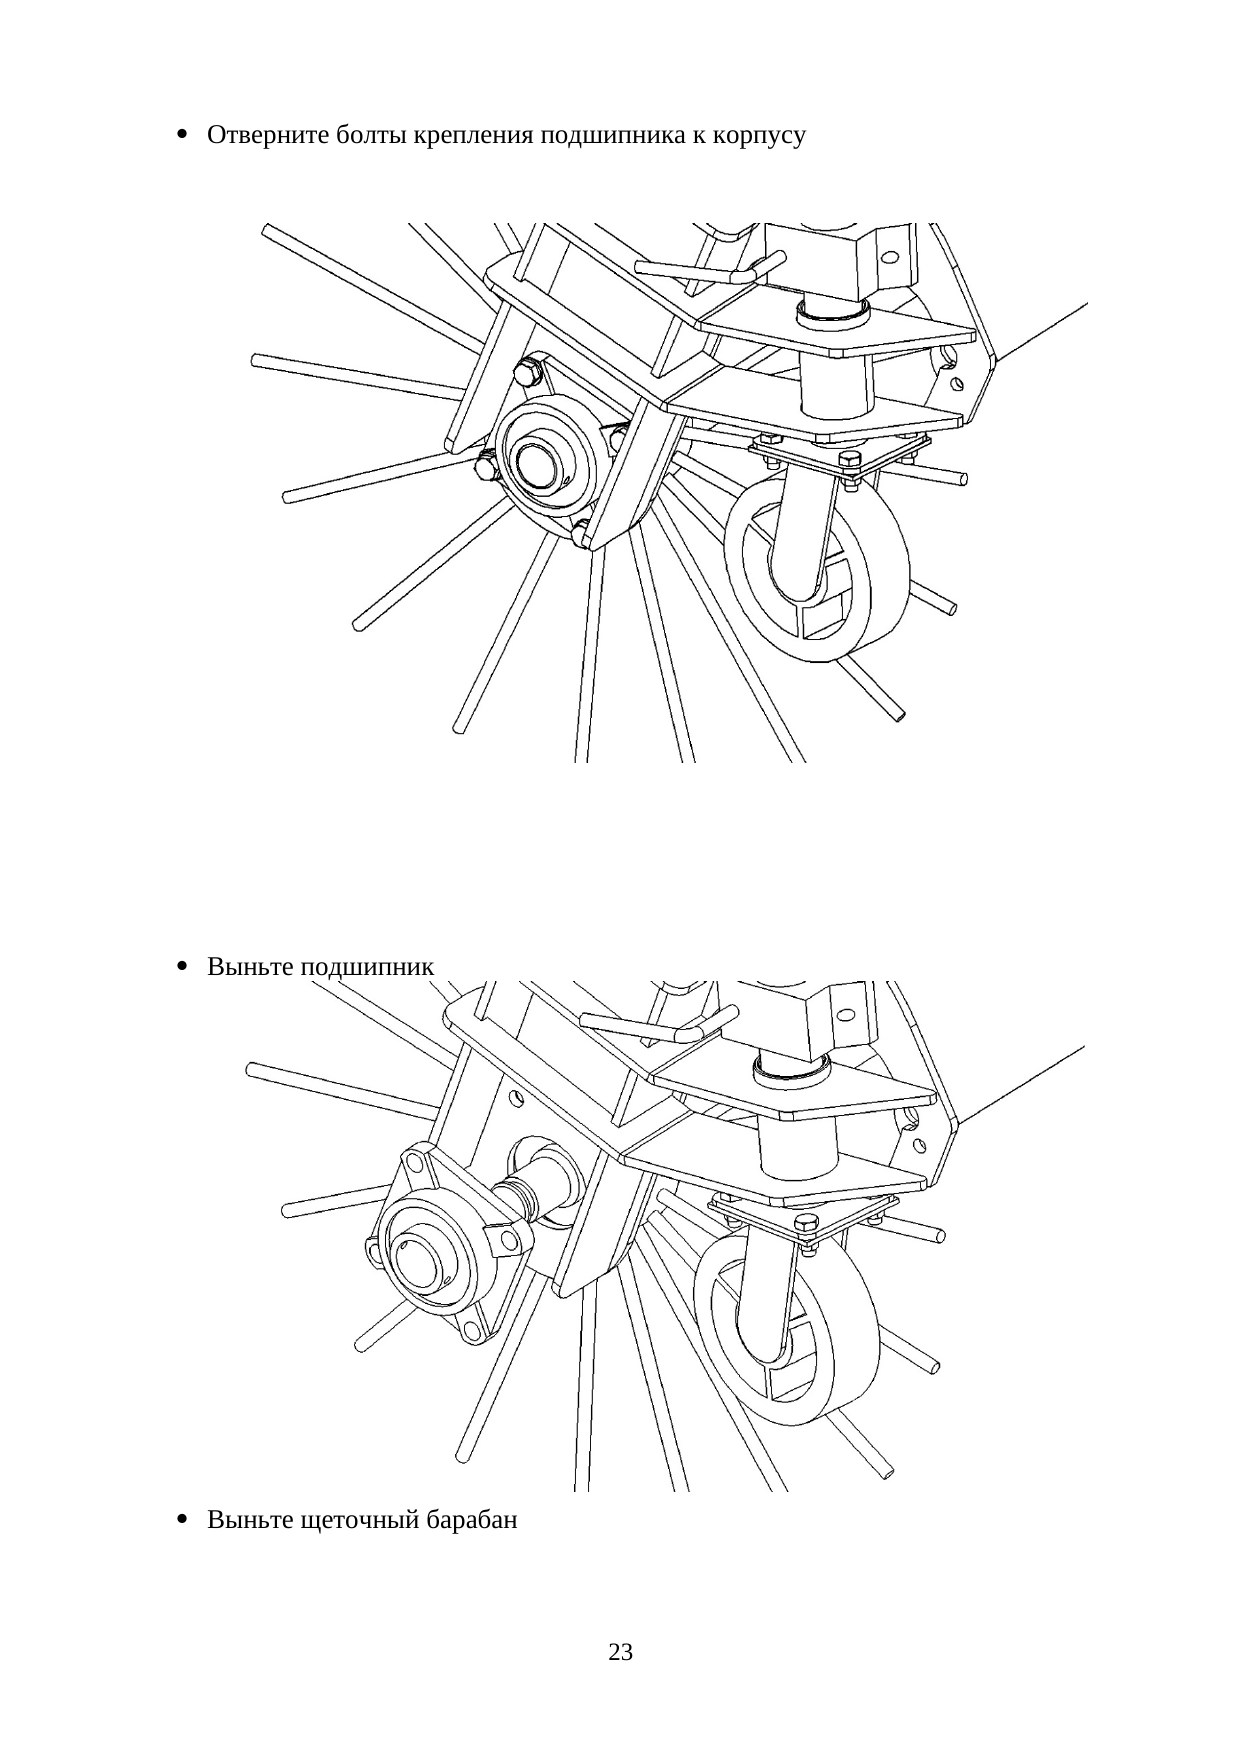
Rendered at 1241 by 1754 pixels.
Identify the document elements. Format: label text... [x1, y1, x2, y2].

list Отверните болты крепления подшипника к корпусу [177, 118, 1182, 149]
list Выньте подшипник [177, 950, 1182, 981]
picture [222, 981, 1085, 1493]
picture [222, 223, 1088, 763]
list Выньте щеточный барабан [177, 1503, 1182, 1534]
